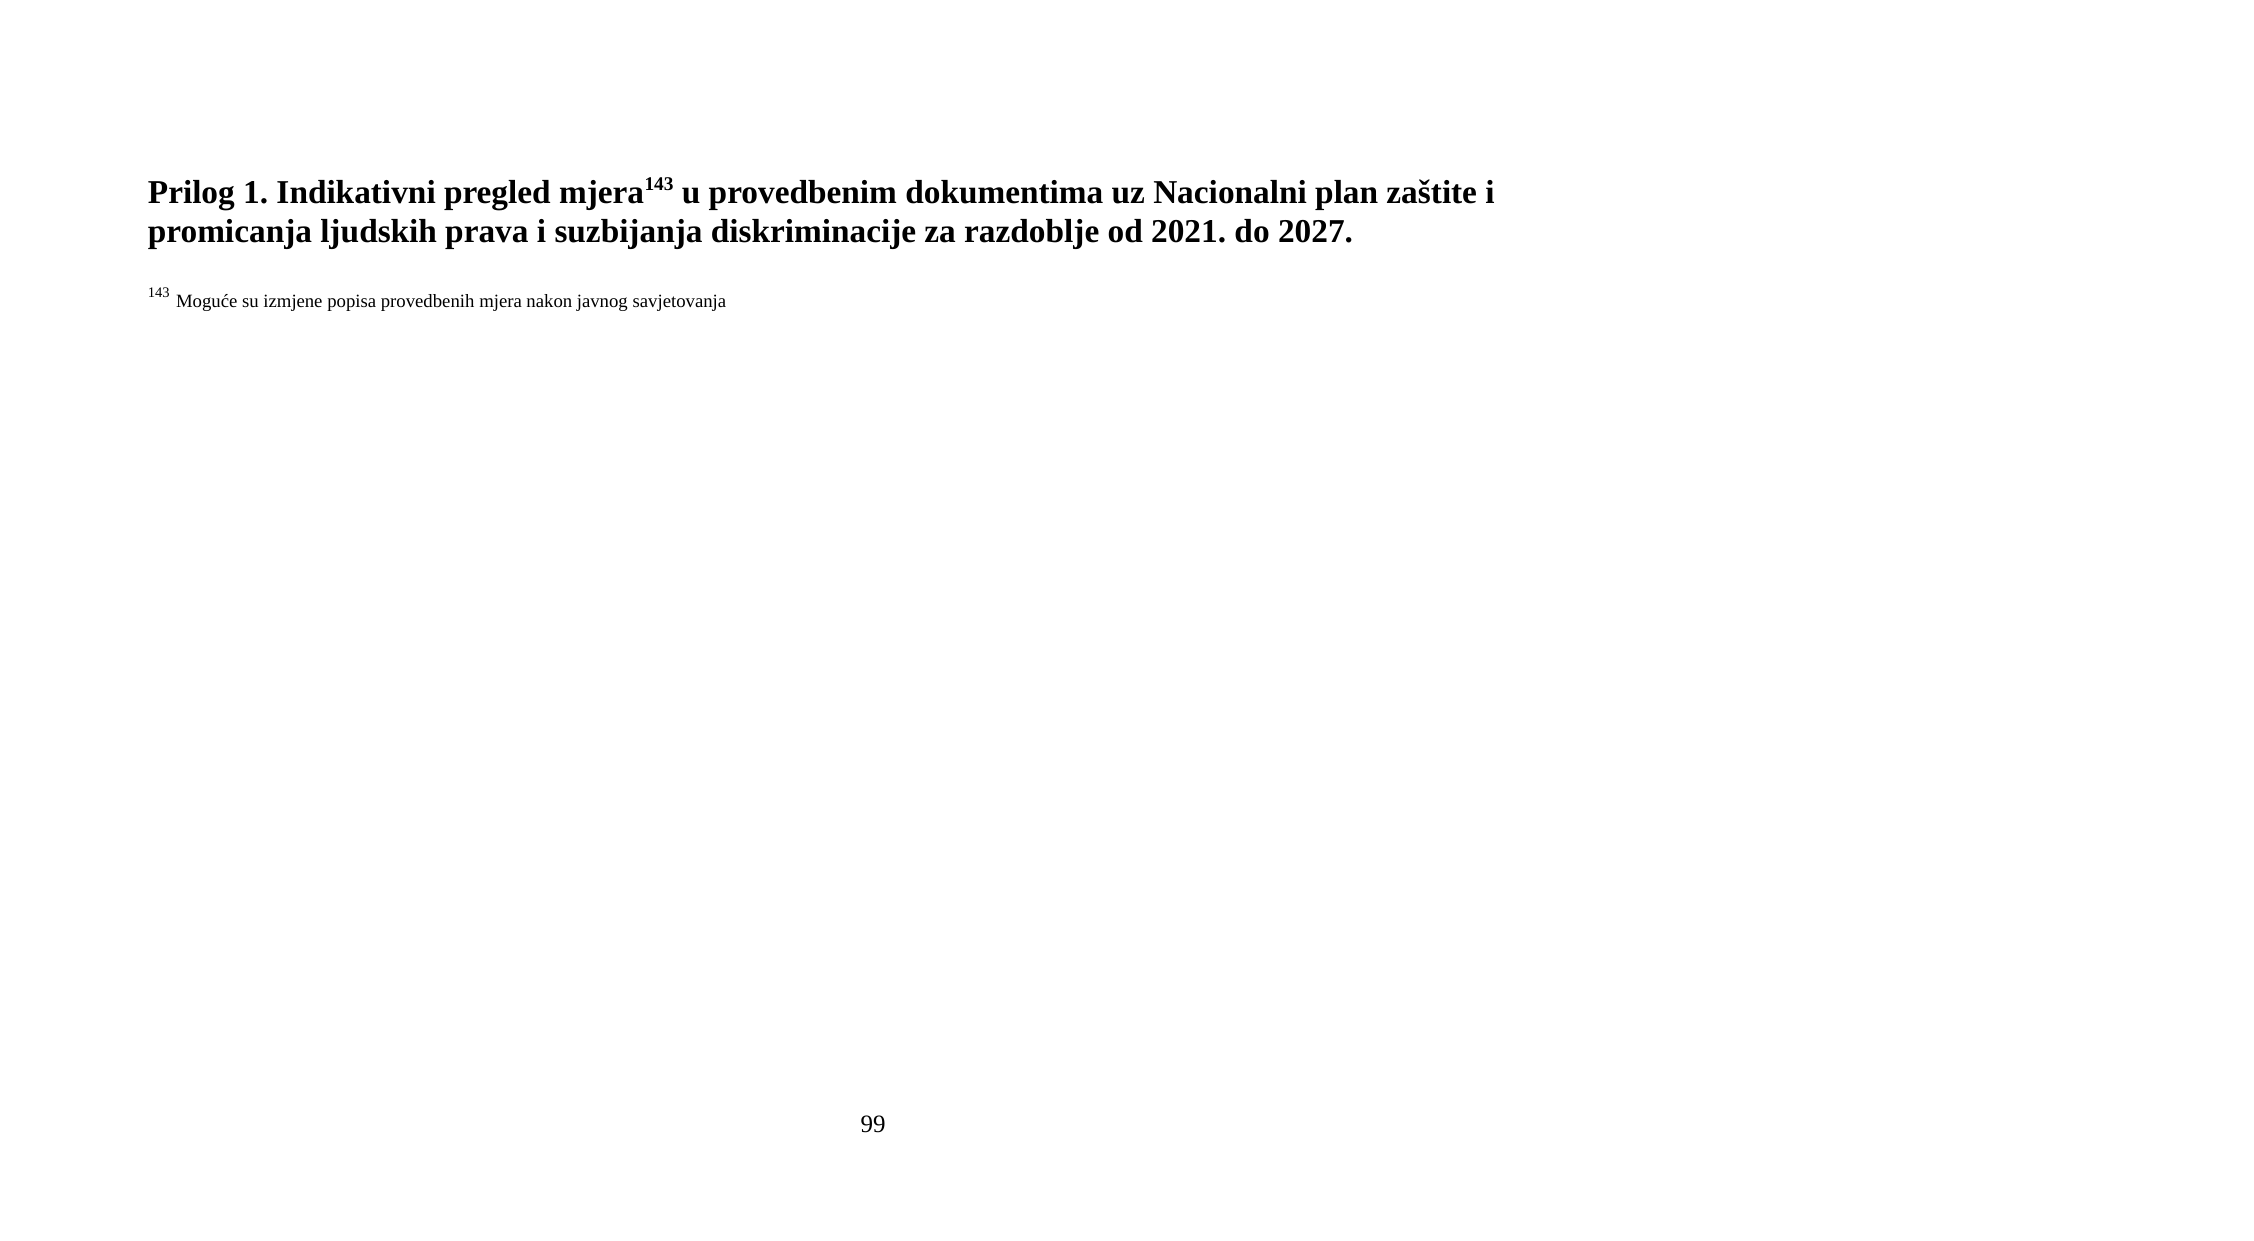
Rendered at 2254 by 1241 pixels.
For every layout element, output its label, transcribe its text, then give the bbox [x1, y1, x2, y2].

subtitle Prilog 1. Indikativni pregled mjera143 u provedbenim dokumentima uz Nacionalni plan zaštite i promicanja ljudskih prava i suzbijanja diskriminacije za razdoblje od 2021. do 2027. [148, 173, 1598, 249]
text 143 Moguće su izmjene popisa provedbenih mjera nakon javnog savjetovanja [148, 284, 1598, 313]
